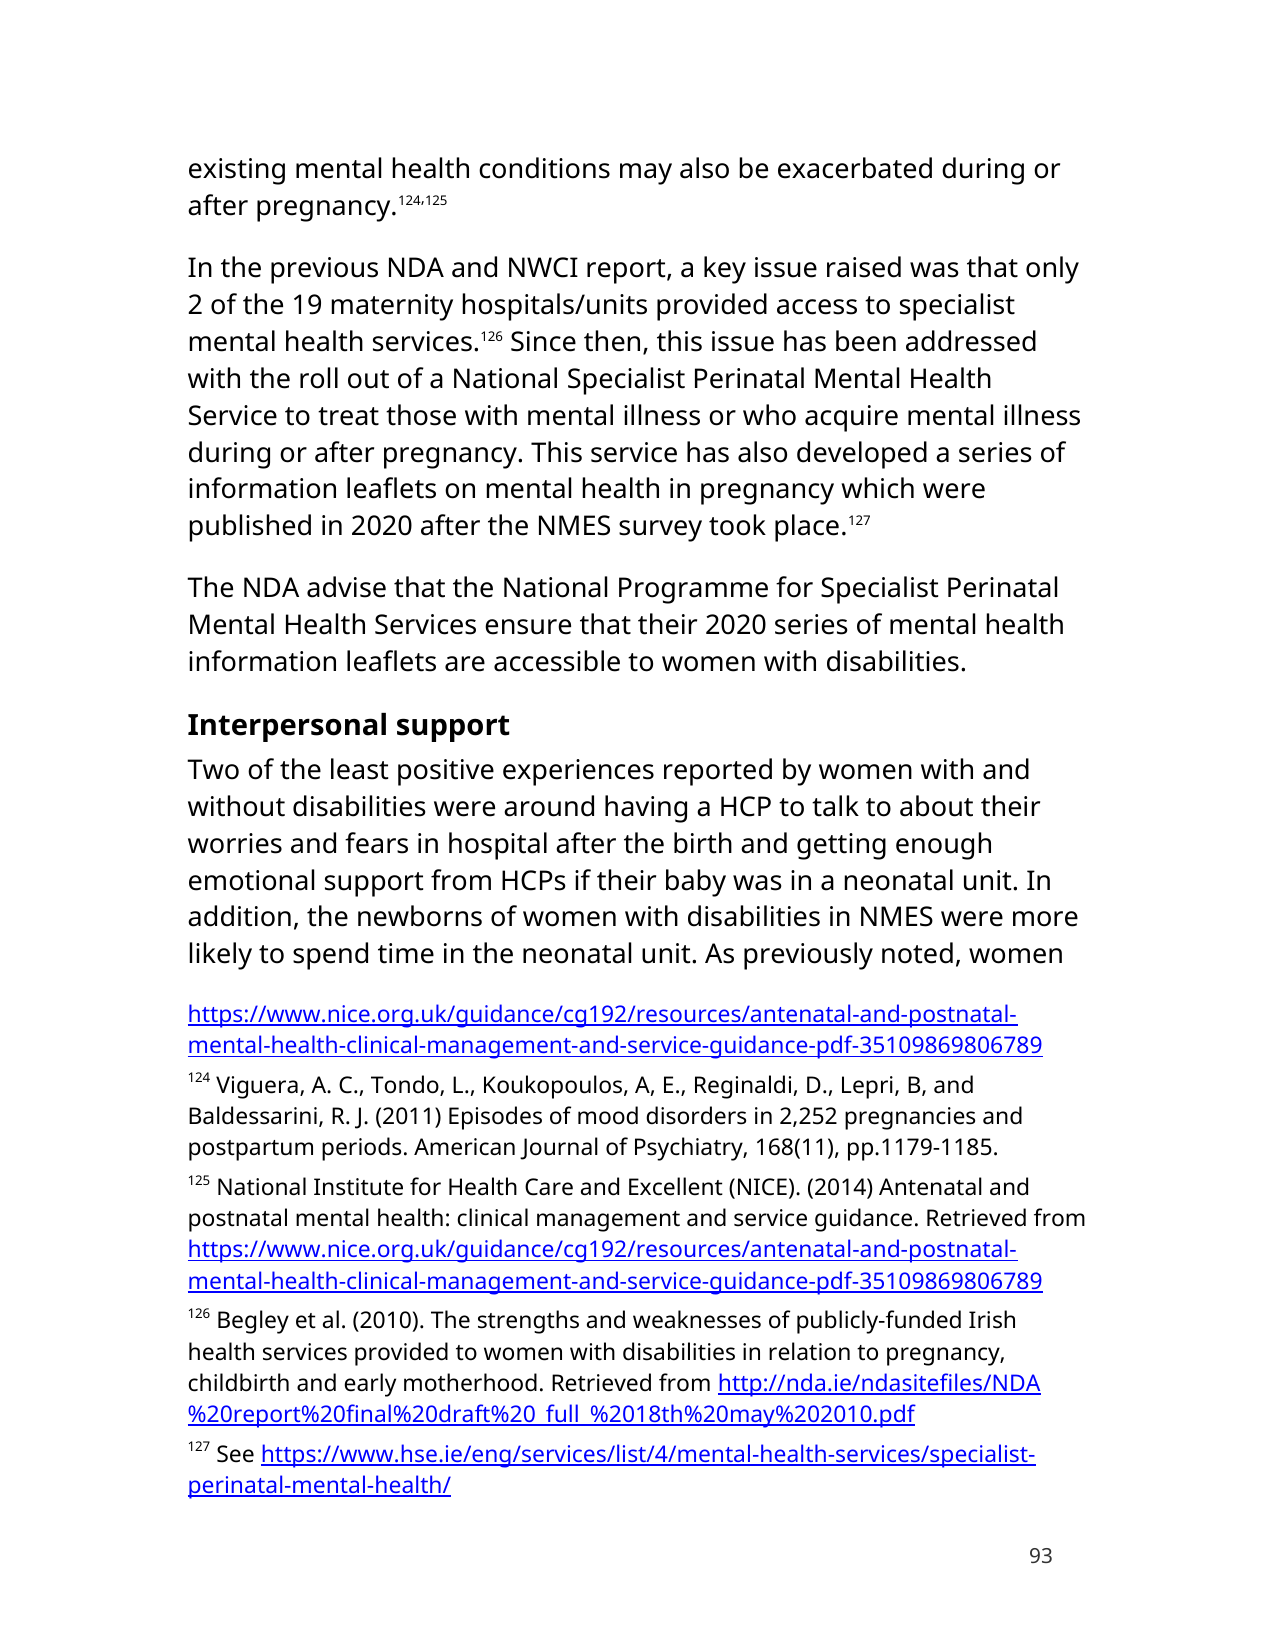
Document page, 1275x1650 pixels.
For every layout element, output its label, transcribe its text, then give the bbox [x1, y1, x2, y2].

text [187, 150, 1087, 224]
text The NDA advise that the National Programme for Specialist Perinatal Mental Health Services ensure that their 2020 series of mental health information leaflets are accessible to women with disabilities. [187, 569, 1087, 679]
text In the previous NDA and NWCI report, a key issue raised was that only 2 of the 19 maternity hospitals/units provided access to specialist mental health services. Since then, this issue has been addressed with the roll out of a National Specialist Perinatal Mental Health Service to treat those with mental illness or who acquire mental illness during or after pregnancy. This service has also developed a series of information leaflets on mental health in pregnancy which were published in 2020 after the NMES survey took place. [187, 249, 1087, 544]
text Two of the least positive experiences reported by women with and without disabilities were around having a HCP to talk to about their worries and fears in hospital after the birth and getting enough emotional support from HCPs if their baby was in a neonatal unit. In addition, the newborns of women with disabilities in NMES were more likely to spend time in the neonatal unit. As previously noted, women with disabilities had less positive experiences than women without disabilities during antenatal care, including for example, less positive experiences in having their questions answered in understandable ways, being treated with respect and dignity, and being involved in decisions on their care. Given this, it is perhaps not surprising that they also reported less confidence and trust in their antenatal healthcare provider. [187, 750, 1087, 972]
subtitle Interpersonal support [187, 704, 1087, 744]
